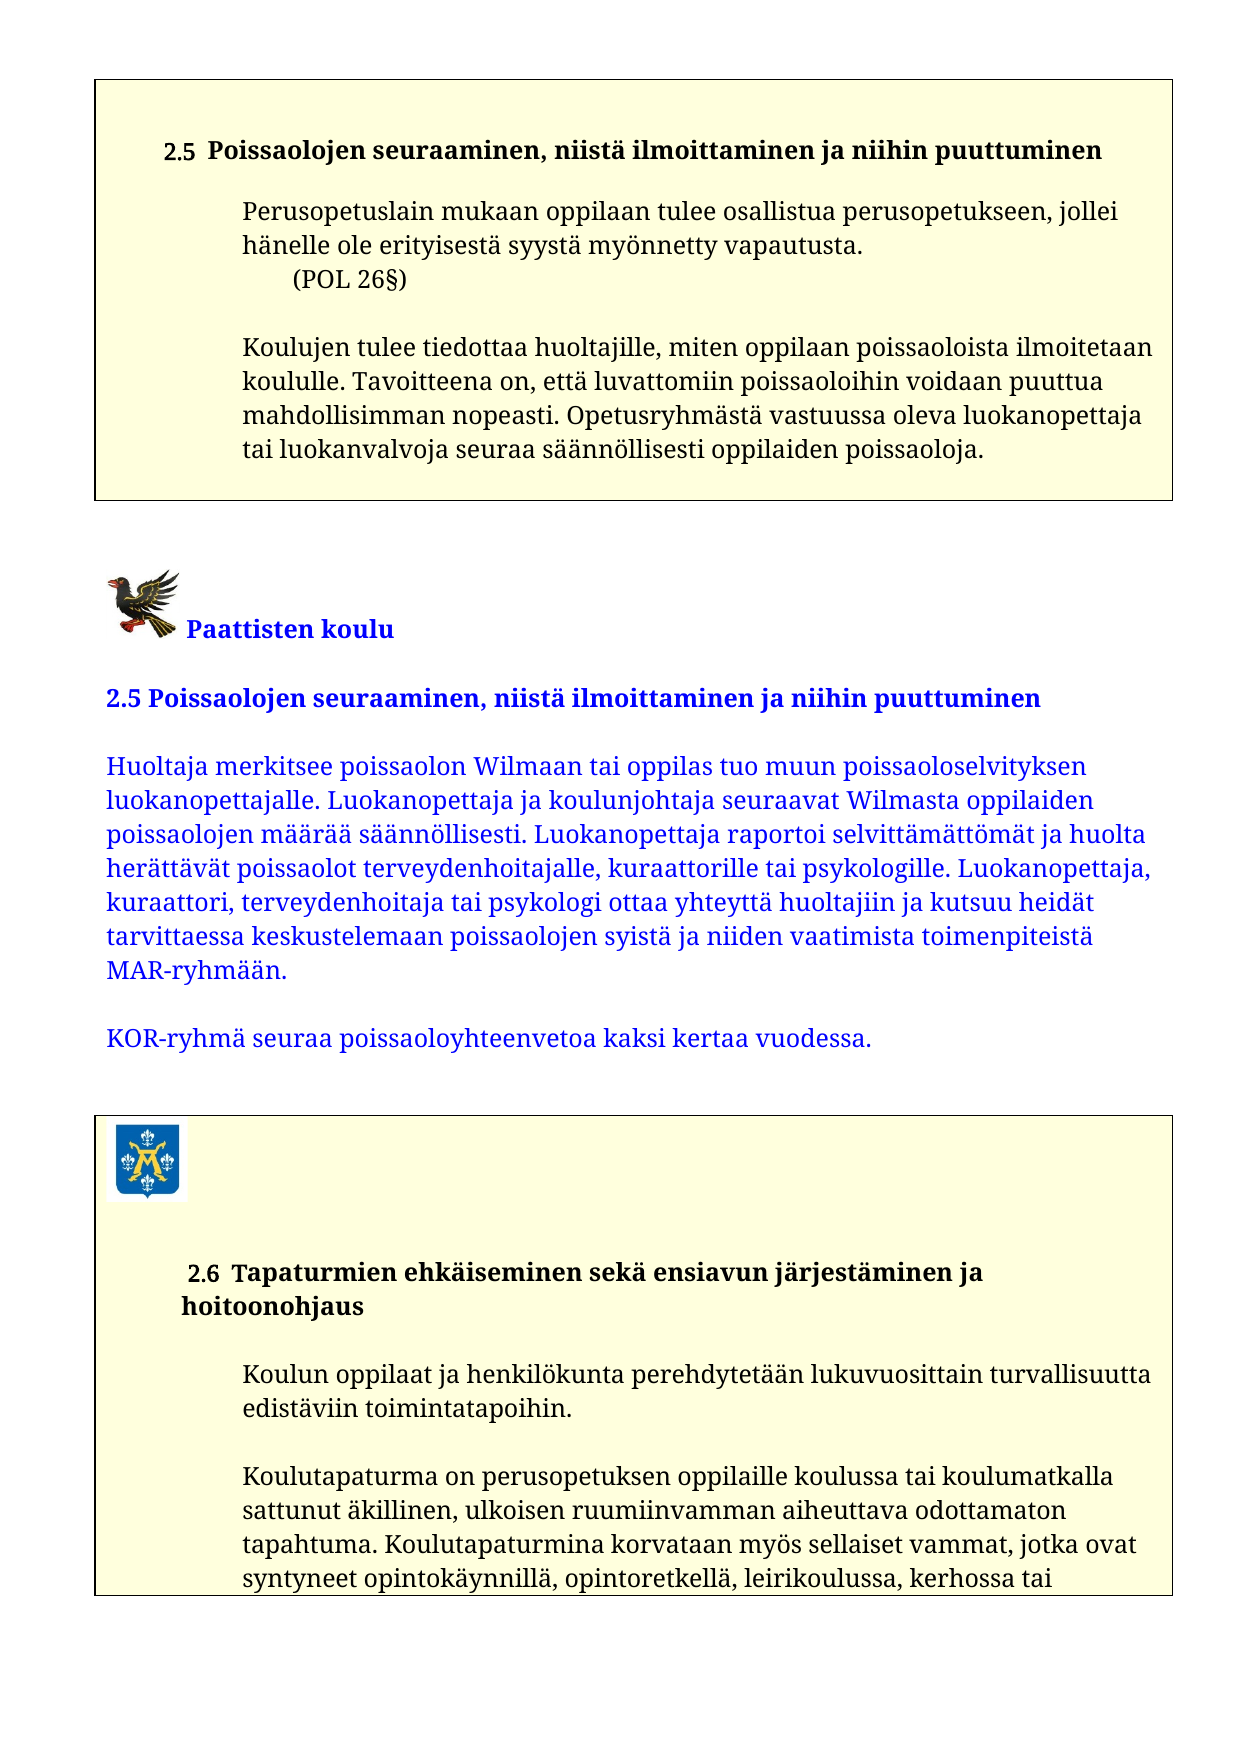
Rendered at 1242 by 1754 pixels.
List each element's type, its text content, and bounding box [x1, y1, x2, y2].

text 2.5 Poissaolojen seuraaminen, niistä ilmoittaminen ja niihin puuttuminen [106, 680, 1164, 714]
text KOR-ryhmä seuraa poissaoloyhteenvetoa kaksi kertaa vuodessa. [106, 1021, 1164, 1055]
picture [106, 569, 180, 639]
text Huoltaja merkitsee poissaolon Wilmaan tai oppilas tuo muun poissaoloselvityksen luokanopettajalle. Luokanopettaja ja koulunjohtaja seuraavat Wilmasta oppilaiden poissaolojen määrää säännöllisesti. Luokanopettaja raportoi selvittämättömät ja huolta herättävät poissaolot terveydenhoitajalle, kuraattorille tai psykologille. Luokanopettaja, kuraattori, terveydenhoitaja tai psykologi ottaa yhteyttä huoltajiin ja kutsuu heidät tarvittaessa keskustelemaan poissaolojen syistä ja niiden vaatimista toimenpiteistä MAR-ryhmään. [106, 748, 1164, 987]
text Paattisten koulu [106, 569, 1164, 646]
picture [106, 1116, 188, 1202]
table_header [96, 1116, 1172, 1595]
